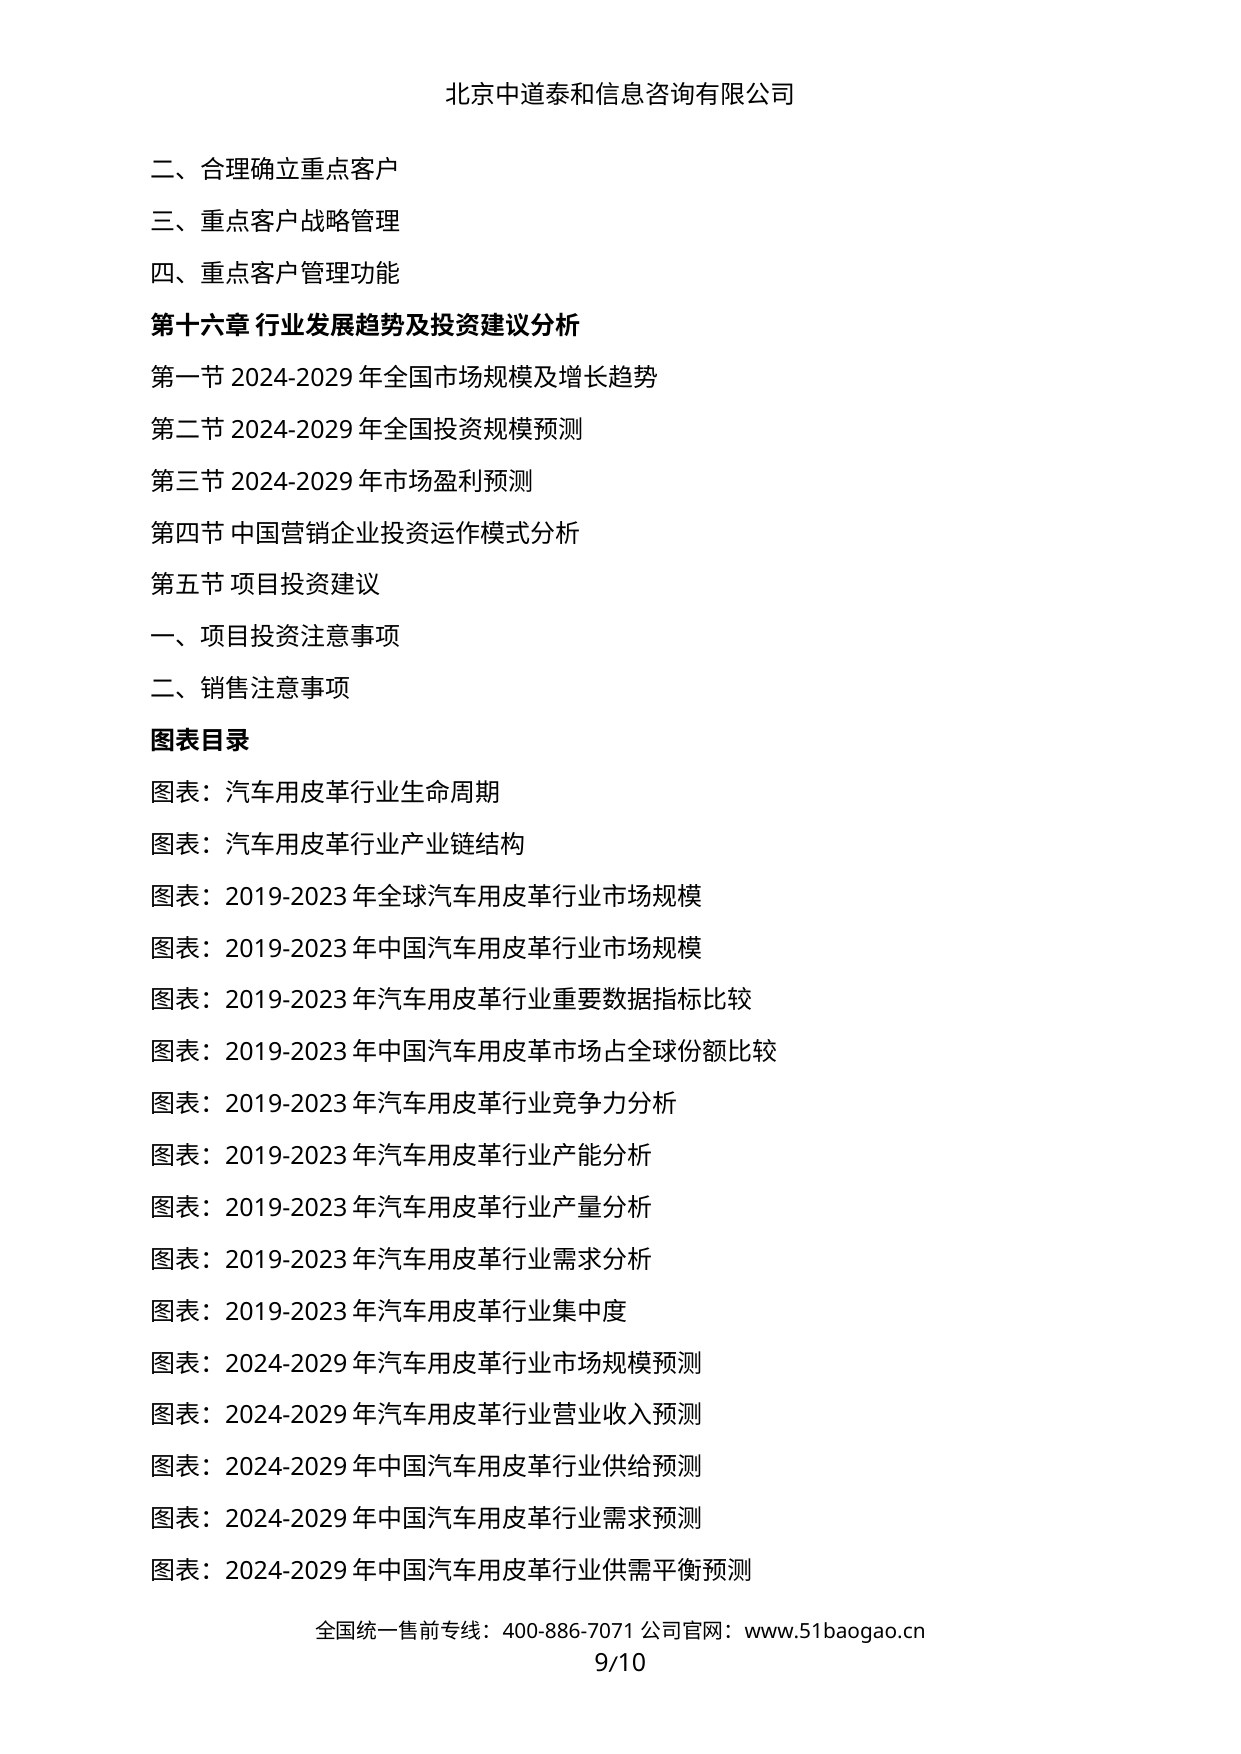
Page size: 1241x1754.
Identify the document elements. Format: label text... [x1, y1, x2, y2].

text 图表：2019-2023年汽车用皮革行业产能分析 [150, 1136, 1090, 1172]
text 图表：2024-2029年中国汽车用皮革行业供给预测 [150, 1447, 1090, 1483]
text 图表：2024-2029年中国汽车用皮革行业需求预测 [150, 1499, 1090, 1535]
text 第一节 2024-2029年全国市场规模及增长趋势 [150, 357, 1090, 394]
text 图表：2019-2023年中国汽车用皮革行业市场规模 [150, 928, 1090, 964]
text 图表：2019-2023年全球汽车用皮革行业市场规模 [150, 876, 1090, 912]
text 三、重点客户战略管理 [150, 202, 1090, 238]
text 图表目录 [150, 721, 1090, 757]
text 图表：2019-2023年汽车用皮革行业产量分析 [150, 1187, 1090, 1224]
text 一、项目投资注意事项 [150, 617, 1090, 653]
text 图表：2024-2029年汽车用皮革行业营业收入预测 [150, 1395, 1090, 1431]
text 第五节 项目投资建议 [150, 565, 1090, 601]
text 图表：2019-2023年汽车用皮革行业重要数据指标比较 [150, 980, 1090, 1016]
text 二、合理确立重点客户 [150, 150, 1090, 186]
text 图表：汽车用皮革行业生命周期 [150, 772, 1090, 809]
text 图表：汽车用皮革行业产业链结构 [150, 824, 1090, 861]
text 图表：2019-2023年汽车用皮革行业集中度 [150, 1291, 1090, 1327]
text 第三节 2024-2029年市场盈利预测 [150, 461, 1090, 497]
text 图表：2024-2029年汽车用皮革行业市场规模预测 [150, 1343, 1090, 1379]
text 第四节 中国营销企业投资运作模式分析 [150, 513, 1090, 549]
text 图表：2024-2029年中国汽车用皮革行业供需平衡预测 [150, 1551, 1090, 1587]
text 第二节 2024-2029年全国投资规模预测 [150, 409, 1090, 446]
text 四、重点客户管理功能 [150, 254, 1090, 290]
text 二、销售注意事项 [150, 669, 1090, 705]
text 图表：2019-2023年汽车用皮革行业需求分析 [150, 1239, 1090, 1276]
text 图表：2019-2023年汽车用皮革行业竞争力分析 [150, 1084, 1090, 1120]
text 第十六章 行业发展趋势及投资建议分析 [150, 306, 1090, 342]
text 图表：2019-2023年中国汽车用皮革市场占全球份额比较 [150, 1032, 1090, 1068]
